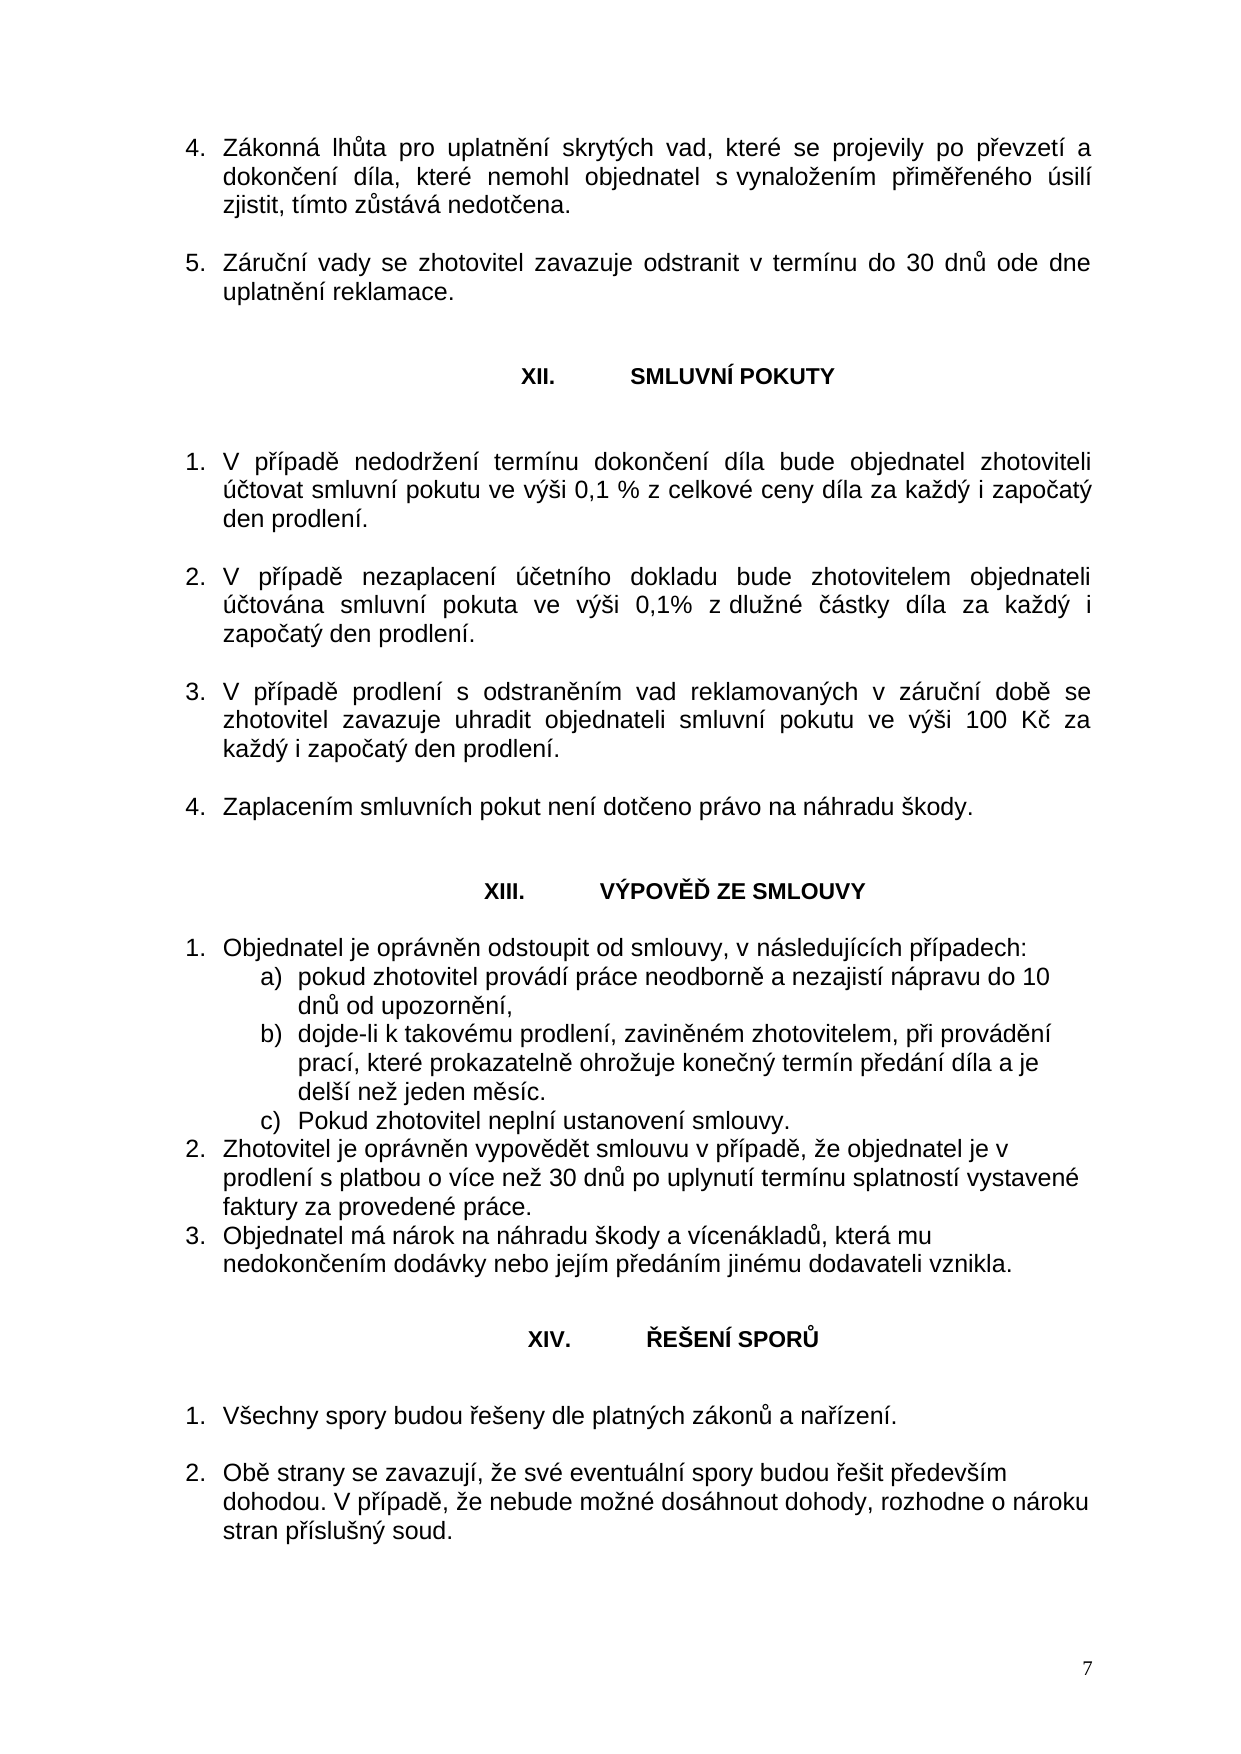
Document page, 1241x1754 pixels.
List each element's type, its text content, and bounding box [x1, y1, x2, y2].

list pokud zhotovitel provádí práce neodborně a nezajistí nápravu do 10 dnů od upozornění, [260, 962, 1092, 1019]
subtitle SMLUVNÍ POKUTY [298, 363, 1092, 389]
list dojde-li k takovému prodlení, zaviněném zhotovitelem, při provádění prací, které prokazatelně ohrožuje konečný termín předání díla a je delší než jeden měsíc. [260, 1019, 1092, 1106]
list Všechny spory budou řešeny dle platných zákonů a nařízení. [185, 1401, 1092, 1429]
list Objednatel má nárok na náhradu škody a vícenákladů, která mu nedokončením dodávky nebo jejím předáním jinému dodavateli vznikla. [185, 1221, 1092, 1278]
subtitle VÝPOVĚĎ ZE SMLOUVY [298, 878, 1092, 904]
list V případě prodlení s odstraněním vad reklamovaných v záruční době se zhotovitel zavazuje uhradit objednateli smluvní pokutu ve výši 100 Kč za každý i započatý den prodlení. [185, 677, 1092, 763]
list V případě nedodržení termínu dokončení díla bude objednatel zhotoviteli účtovat smluvní pokutu ve výši 0,1 % z celkové ceny díla za každý i započatý den prodlení. [185, 447, 1092, 533]
list Obě strany se zavazují, že své eventuální spory budou řešit především dohodou. V případě, že nebude možné dosáhnout dohody, rozhodne o nároku stran příslušný soud. [185, 1458, 1092, 1544]
list Pokud zhotovitel neplní ustanovení smlouvy. [260, 1106, 1092, 1134]
list Zákonná lhůta pro uplatnění skrytých vad, které se projevily po převzetí a dokončení díla, které nemohl objednatel s vynaložením přiměřeného úsilí zjistit, tímto zůstává nedotčena. [185, 133, 1092, 219]
list Zhotovitel je oprávněn vypovědět smlouvu v případě, že objednatel je v prodlení s platbou o více než 30 dnů po uplynutí termínu splatností vystavené faktury za provedené práce. [185, 1134, 1092, 1221]
list V případě nezaplacení účetního dokladu bude zhotovitelem objednateli účtována smluvní pokuta ve výši 0,1% z dlužné částky díla za každý i započatý den prodlení. [185, 562, 1092, 648]
list Zaplacením smluvních pokut není dotčeno právo na náhradu škody. [185, 792, 1092, 821]
list Objednatel je oprávněn odstoupit od smlouvy, v následujících případech: [185, 933, 1092, 962]
list Záruční vady se zhotovitel zavazuje odstranit v termínu do 30 dnů ode dne uplatnění reklamace. [185, 248, 1092, 305]
subtitle ŘEŠENÍ SPORŮ [298, 1326, 1092, 1353]
